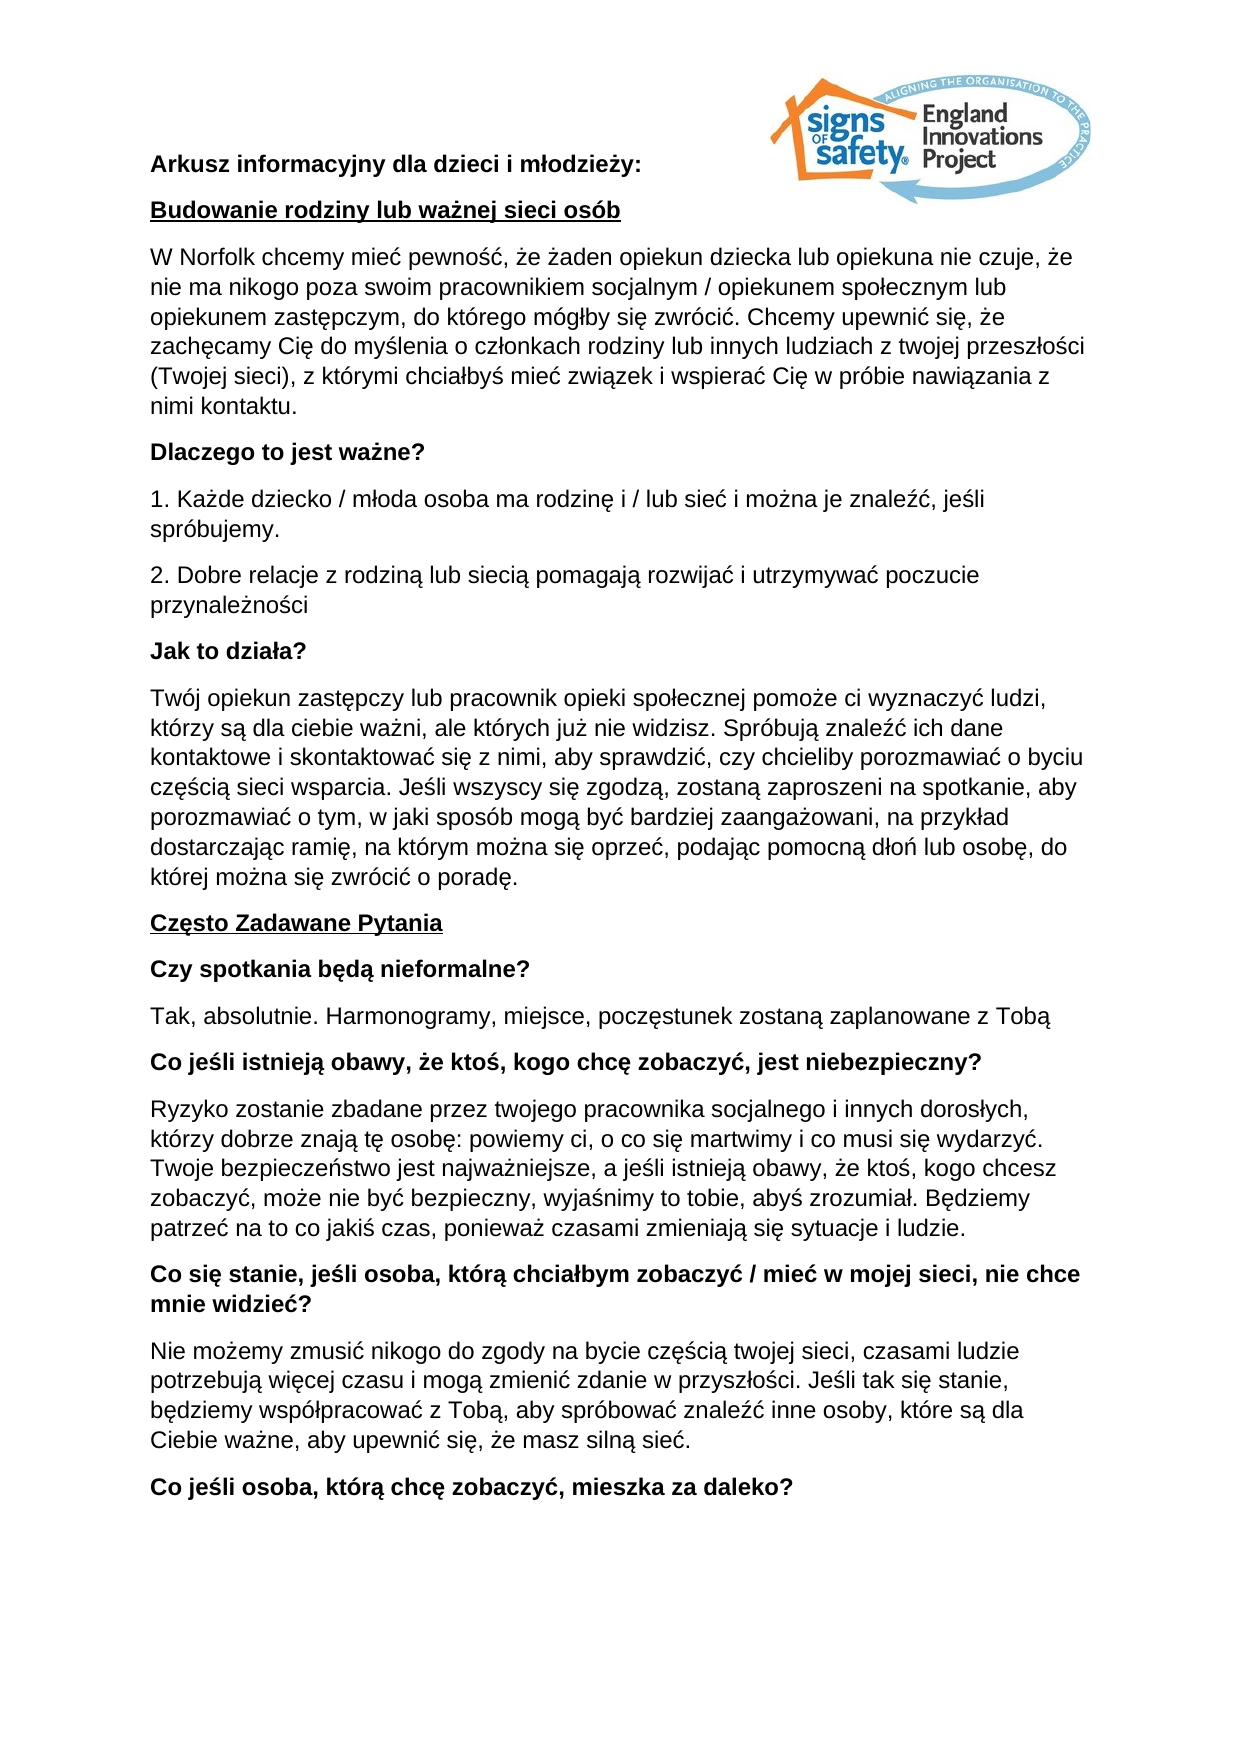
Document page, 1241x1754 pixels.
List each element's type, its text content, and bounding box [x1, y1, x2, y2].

text Ryzyko zostanie zbadane przez twojego pracownika socjalnego i innych dorosłych, którzy dobrze znają tę osobę: powiemy ci, o co się martwimy i co musi się wydarzyć. Twoje bezpieczeństwo jest najważniejsze, a jeśli istnieją obawy, że ktoś, kogo chcesz zobaczyć, może nie być bezpieczny, wyjaśnimy to tobie, abyś zrozumiał. Będziemy patrzeć na to co jakiś czas, ponieważ czasami zmieniają się sytuacje i ludzie. [150, 1095, 1090, 1242]
text Nie możemy zmusić nikogo do zgody na bycie częścią twojej sieci, czasami ludzie potrzebują więcej czasu i mogą zmienić zdanie w przyszłości. Jeśli tak się stanie, będziemy współpracować z Tobą, aby spróbować znaleźć inne osoby, które są dla Ciebie ważne, aby upewnić się, że masz silną sieć. [150, 1337, 1090, 1454]
text Co się stanie, jeśli osoba, którą chciałbym zobaczyć / mieć w mojej sieci, nie chce mnie widzieć? [150, 1260, 1090, 1318]
text W Norfolk chcemy mieć pewność, że żaden opiekun dziecka lub opiekuna nie czuje, że nie ma nikogo poza swoim pracownikiem socjalnym / opiekunem społecznym lub opiekunem zastępczym, do którego mógłby się zwrócić. Chcemy upewnić się, że zachęcamy Cię do myślenia o członkach rodziny lub innych ludziach z twojej przeszłości (Twojej sieci), z którymi chciałbyś mieć związek i wspierać Cię w próbie nawiązania z nimi kontaktu. [150, 243, 1090, 419]
text Twój opiekun zastępczy lub pracownik opieki społecznej pomoże ci wyznaczyć ludzi, którzy są dla ciebie ważni, ale których już nie widzisz. Spróbują znaleźć ich dane kontaktowe i skontaktować się z nimi, aby sprawdzić, czy chcieliby porozmawiać o byciu częścią sieci wsparcia. Jeśli wszyscy się zgodzą, zostaną zaproszeni na spotkanie, aby porozmawiać o tym, w jaki sposób mogą być bardziej zaangażowani, na przykład dostarczając ramię, na którym można się oprzeć, podając pomocną dłoń lub osobę, do której można się zwrócić o poradę. [150, 684, 1090, 890]
text Arkusz informacyjny dla dzieci i młodzieży: [150, 150, 1090, 178]
text Dlaczego to jest ważne? [150, 438, 1090, 466]
text Często Zadawane Pytania [150, 909, 1090, 937]
text Czy spotkania będą nieformalne? [150, 955, 1090, 983]
text Budowanie rodziny lub ważnej sieci osób [150, 196, 1090, 224]
text 1. Każde dziecko / młoda osoba ma rodzinę i / lub sieć i można je znaleźć, jeśli spróbujemy. [150, 485, 1090, 542]
text Co jeśli osoba, którą chcę zobaczyć, mieszka za daleko? [150, 1472, 1090, 1500]
text Co jeśli istnieją obawy, że ktoś, kogo chcę zobaczyć, jest niebezpieczny? [150, 1048, 1090, 1076]
text Tak, absolutnie. Harmonogramy, miejsce, poczęstunek zostaną zaplanowane z Tobą [150, 1002, 1090, 1029]
picture [770, 73, 1091, 204]
text Jak to działa? [150, 637, 1090, 665]
text 2. Dobre relacje z rodziną lub siecią pomagają rozwijać i utrzymywać poczucie przynależności [150, 561, 1090, 618]
